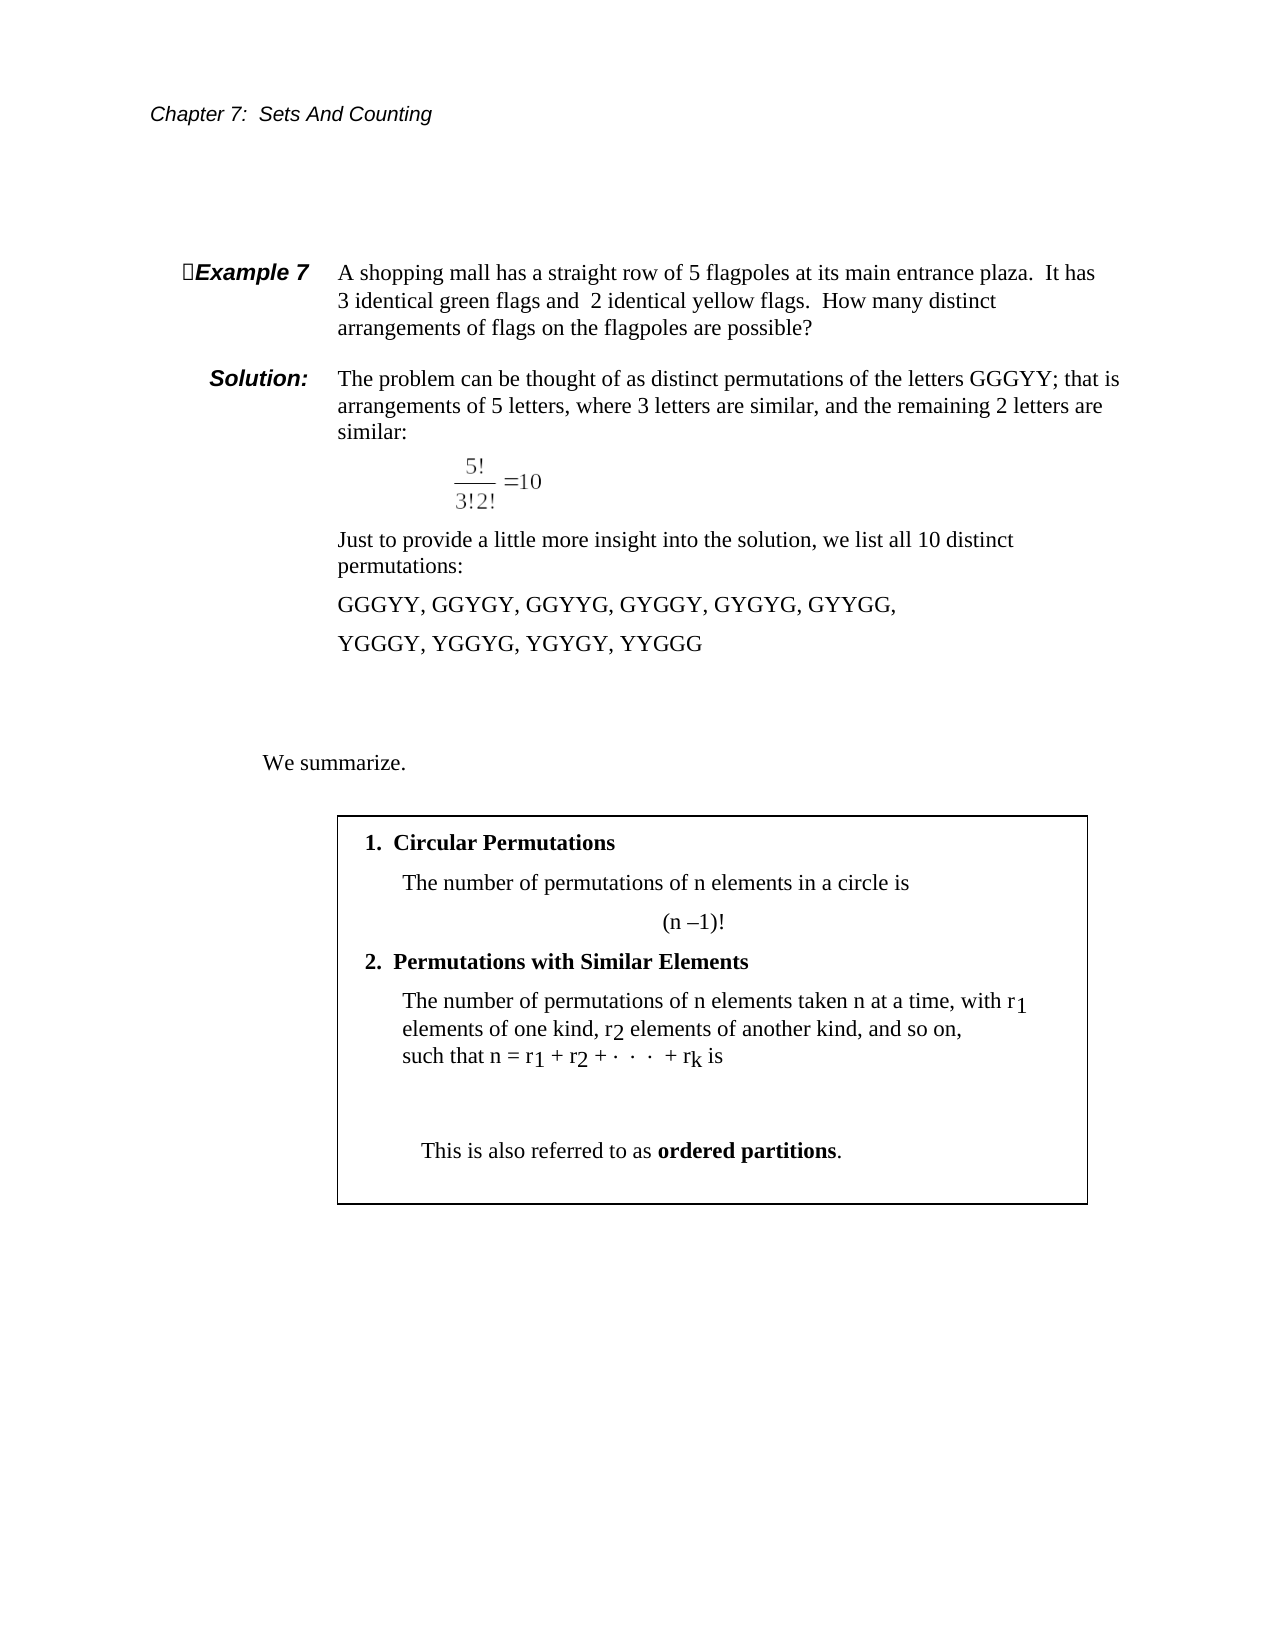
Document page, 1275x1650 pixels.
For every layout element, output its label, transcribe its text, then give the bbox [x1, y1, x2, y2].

text YGGGY, YGGYG, YGYGY, YYGGG [150, 630, 1125, 657]
text Solution: The problem can be thought of as distinct permutations of the letters GGGYY; that is arrangements of 5 letters, where 3 letters are similar, and the remaining 2 letters are similar: [150, 365, 1125, 444]
text Example 7 A shopping mall has a straight row of 5 flagpoles at its main entrance plaza. It has 3 identical green flags and 2 identical yellow flags. How many distinct arrangements of flags on the flagpoles are possible? [150, 256, 1125, 340]
text We summarize. [262, 748, 1125, 775]
text Just to provide a little more insight into the solution, we list all 10 distinct permutations: [150, 526, 1144, 579]
table_header 1. Circular Permutations The number of permutations of n elements in a circle is (n –1)! 2. Permutations with Similar Elements The number of permutations of n elements taken n at a time, with r1 elements of one kind, r2 elements of another kind, and so on, such that n = r1 + r2 + . . . + rk is This is also referred to as ordered partitions. [338, 817, 1087, 1203]
text GGGYY, GGYGY, GGYYG, GYGGY, GYGYG, GYYGG, [150, 591, 1125, 618]
